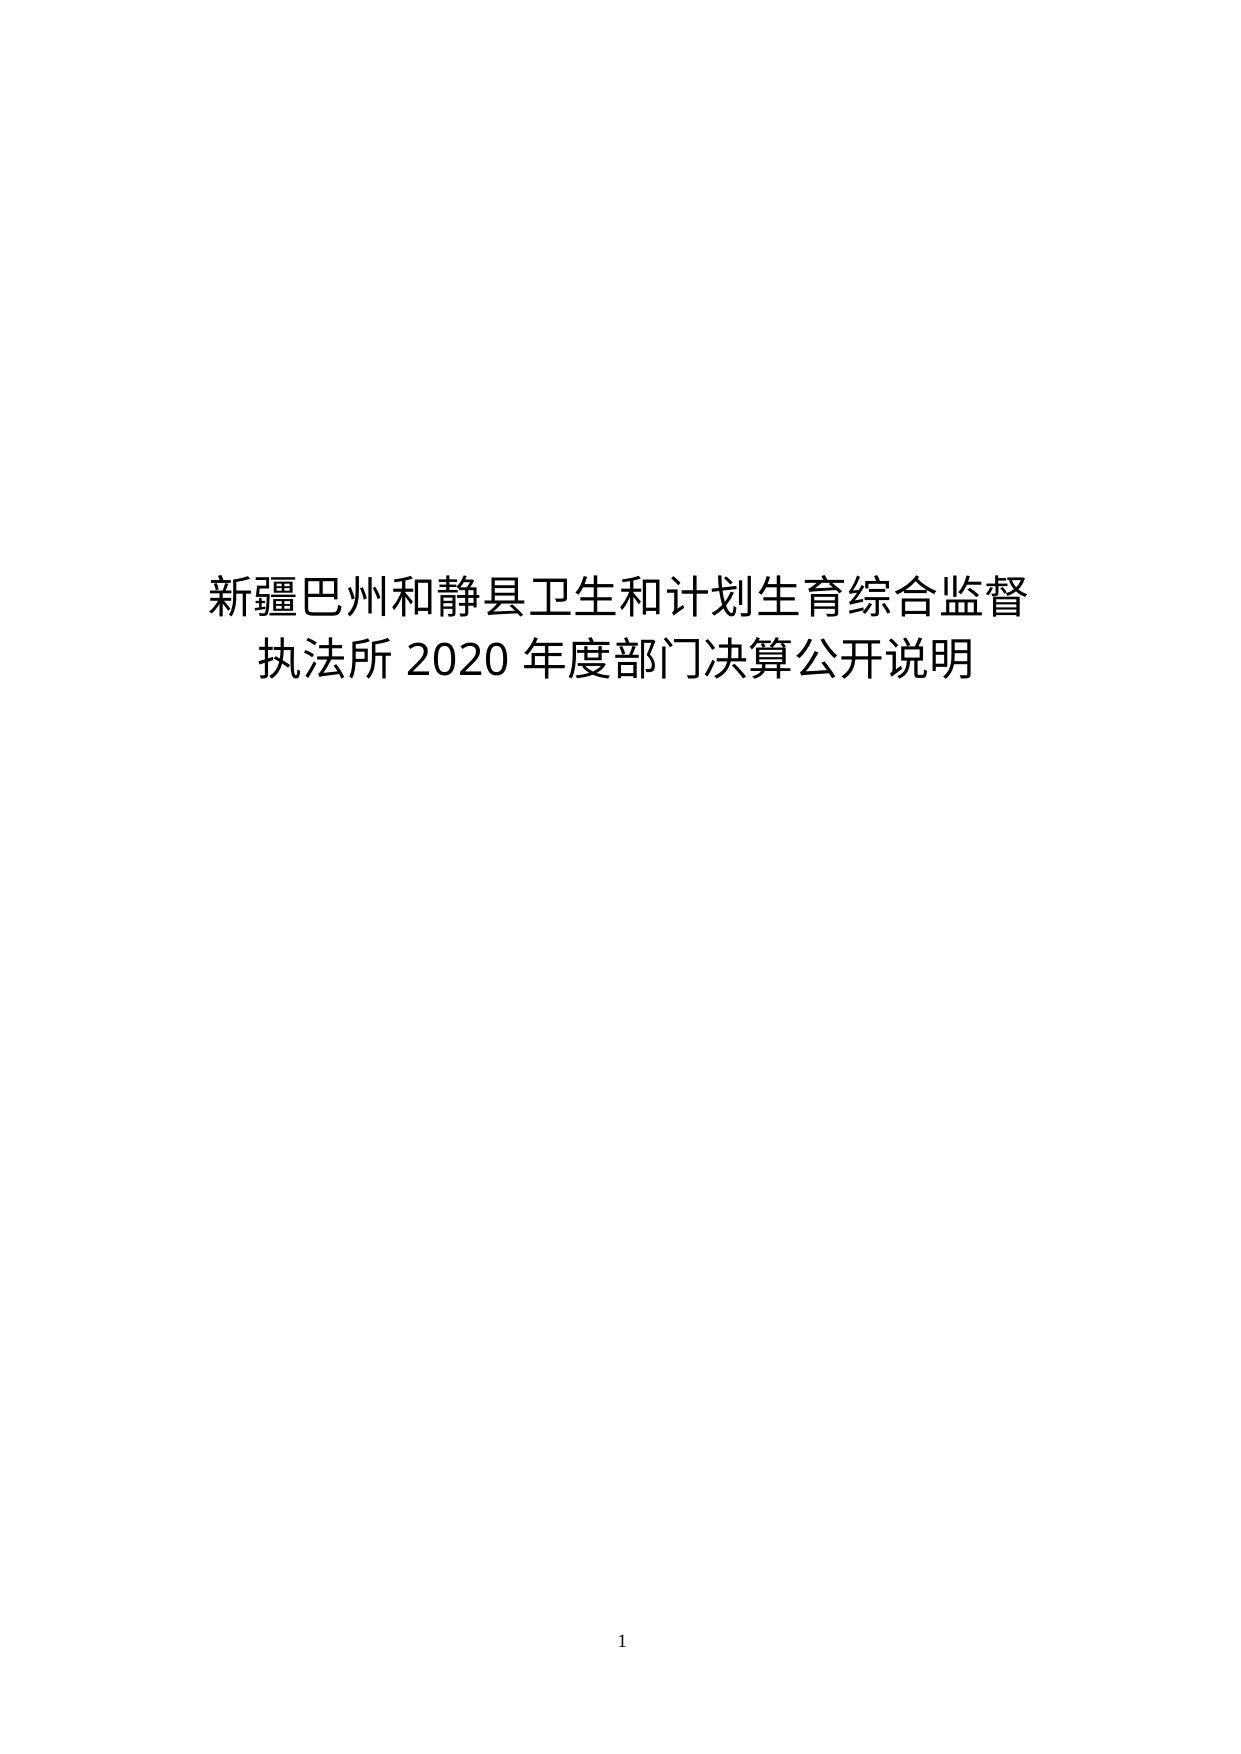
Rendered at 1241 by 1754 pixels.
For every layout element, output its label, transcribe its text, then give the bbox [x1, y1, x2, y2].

text 新疆巴州和静县卫生和计划生育综合监督 执法所 2020 年度部门决算公开说明 [208, 565, 1033, 688]
